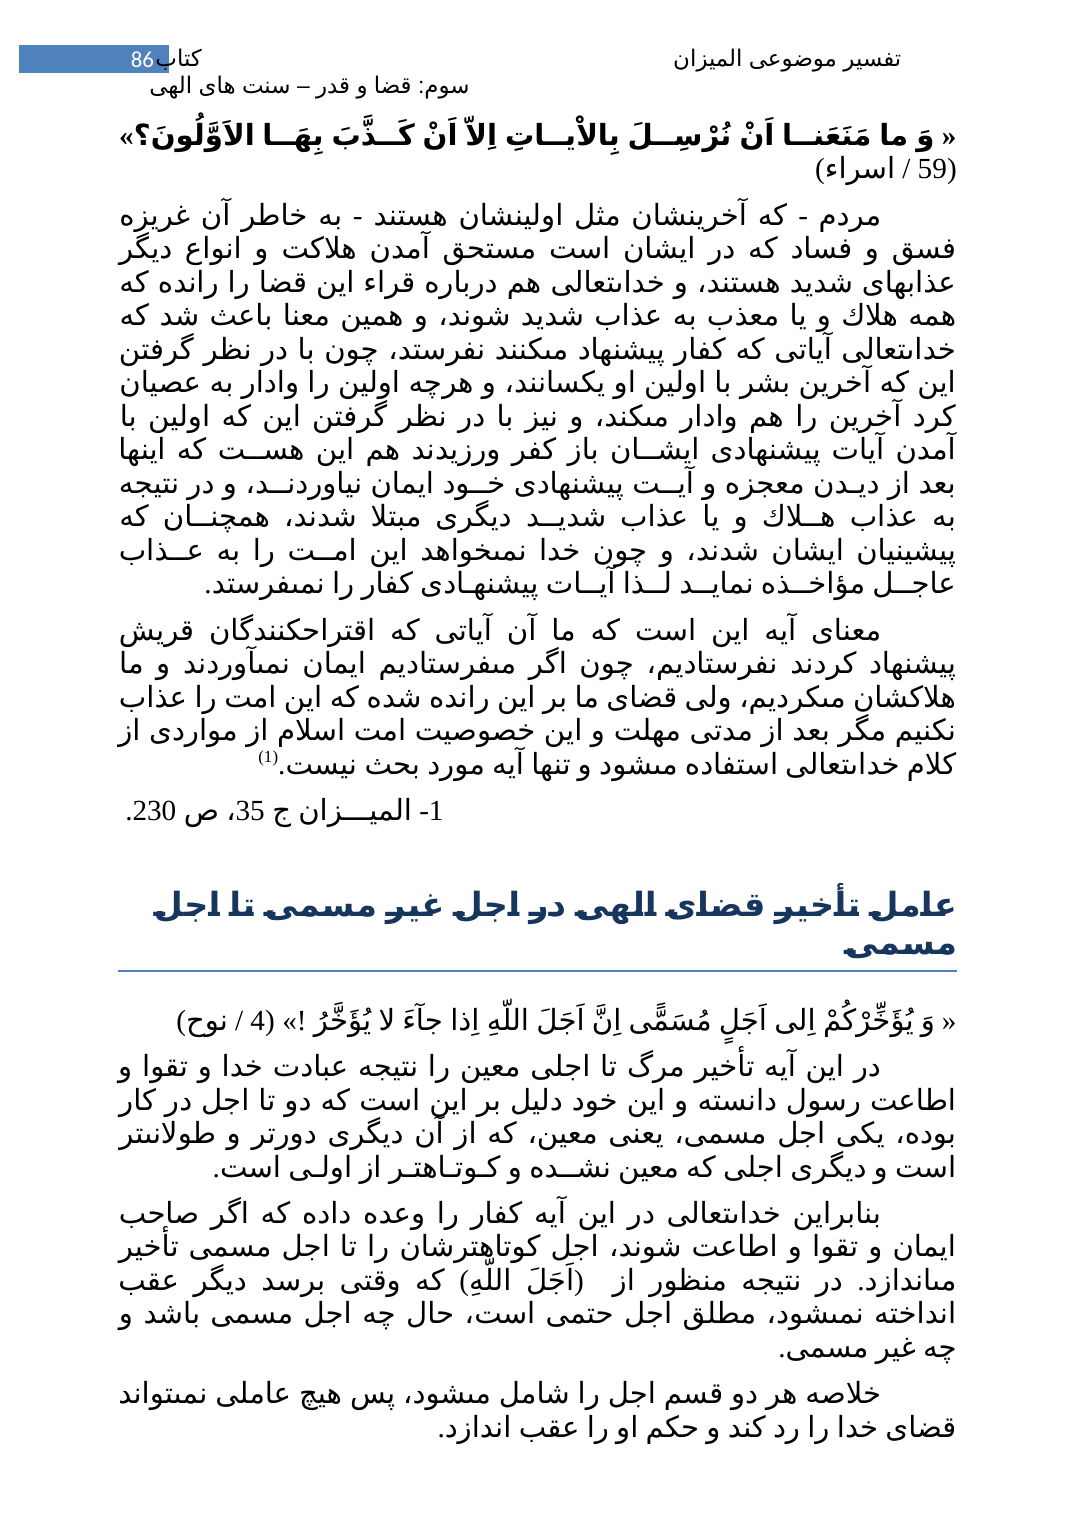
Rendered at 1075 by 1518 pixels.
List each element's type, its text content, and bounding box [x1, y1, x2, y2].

text در اين آيه تأخير مرگ تا اجلى معين را نتيجه عبادت خدا و تقوا و اطاعت رسول دانسته و اين خود دليل بر اين است كه دو تا اجل در كار بوده، يكى اجل مسمى، يعنى معين، كه از آن ديگرى دورتر و طولانى‏تر است و ديگرى اجلى كه معين نشــده و كـوتـاه‏تـر از اولـى است. [118, 1049, 957, 1183]
text 1- الميـــزان ج 35، ص 230. [118, 793, 957, 826]
text بنابراين خداى‏تعالى در اين آيه كفار را وعده داده كه اگر صاحب ايمان و تقوا و اطاعت شوند، اجل كوتاه‏ترشان را تا اجل مسمى تأخير مى‏اندازد. در نتيجه منظور از (اَجَلَ اللّهِ) كه وقتى برسد ديگر عقب انداخته نمى‏شود، مطلق اجل حتمى است، حال چه اجل مسمى باشد و چه غير مسمى. [118, 1196, 957, 1364]
text خلاصه هر دو قسم اجل را شامل مى‏شود، پس هيچ عاملى نمى‏تواند قضاى خدا را رد كند و حكم او را عقب اندازد. [118, 1376, 957, 1443]
text « وَ يُؤَخِّرْكُمْ اِلى اَجَلٍ مُسَمًّى اِنَّ اَجَلَ اللّهِ اِذا جآءَ لا يُؤَخَّرُ !» (4 / نوح) [118, 1003, 957, 1037]
text مردم - كه آخرينشان مثل اولينشان هستند - به خاطر آن غريزه فسق و فساد كه در ايشان است مستحق آمدن هلاكت و انواع ديگر عذاب‏هاى شديد هستند، و خداى‏تعالى هم درباره قراء اين قضا را رانده كه همه هلاك و يا معذب به عذاب شديد شوند، و همين معنا باعث شد كه خداى‏تعالى آياتى كه كفار پيشنهاد مى‏كنند نفرستد، چون با در نظر گرفتن اين كه آخرين بشر با اولين او يكسانند، و هرچه اولين را وادار به عصيان كرد آخرين را هم وادار مى‏كند، و نيز با در نظر گرفتن اين كه اولين با آمدن آيات پيشنهادى ايشــان باز كفر ورزيدند هم اين هســت كه اين‏ها بعد از ديـدن معجزه و آيــت پيشنهادى خــود ايمان نياوردنــد، و در نتيجه به عذاب هــلاك و يا عذاب شديــد ديگرى مبتلا شدند، هم‏چنــان كه پيشينيان ايشان شدند، و چون خدا نمى‏خواهد اين امــت را به عــذاب عاجــل مؤاخــذه نمايــد لــذا آيــات پيشنهـادى كفار را نمى‏فرستد. [118, 198, 957, 600]
text « وَ ما مَنَعَنــا اَنْ نُرْسِــلَ بِالاْيــاتِ اِلاّ اَنْ كَــذَّبَ بِهَــا الاَوَّلُونَ؟» (59 / اسراء) [118, 118, 957, 185]
text معناى آيه اين است كه ما آن آياتى كه اقتراح‏كنندگان قريش پيشنهاد كردند نفرستاديم، چون اگر مى‏فرستاديم ايمان نمى‏آوردند و ما هلاكشان مى‏كرديم، ولى قضاى ما بر اين رانده شده كه اين امت را عذاب نكنيم مگر بعد از مدتى مهلت و اين خصوصيت امت اسلام از مواردى از كلام خداى‏تعالى استفاده مى‏شود و تنها آيه مورد بحث نيست.(1) [118, 613, 957, 780]
subtitle عامل تأخير قضاى الهى در اجل غير مسمى تا اجل مسمى [118, 885, 957, 970]
